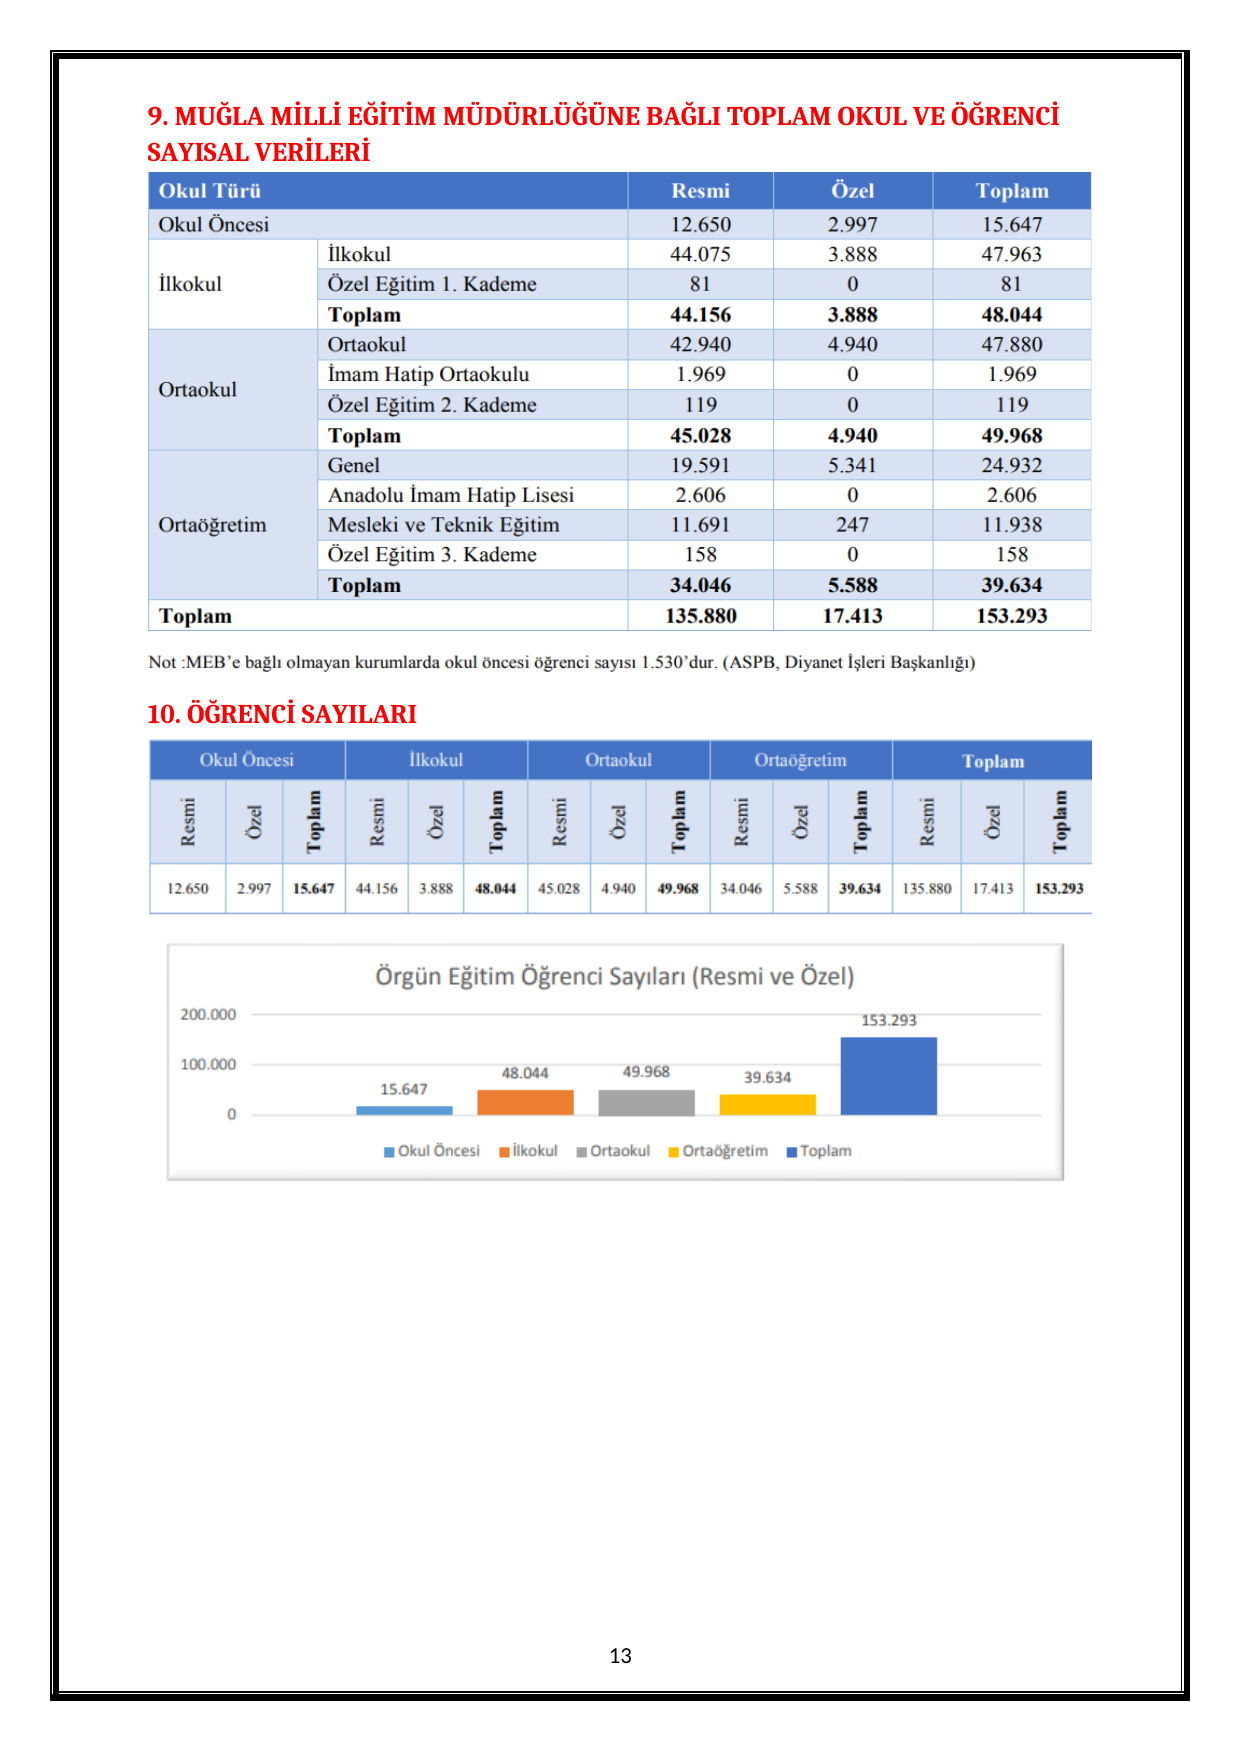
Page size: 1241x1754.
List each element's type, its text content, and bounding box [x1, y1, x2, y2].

picture [148, 734, 1092, 1190]
subtitle 9. MUĞLA MİLLİ EĞİTİM MÜDÜRLÜĞÜNE BAĞLI TOPLAM OKUL VE ÖĞRENCİ SAYISAL VERİLERİ [148, 101, 1092, 168]
subtitle 10. ÖĞRENCİ SAYILARI [148, 699, 1092, 730]
picture [147, 172, 1092, 674]
